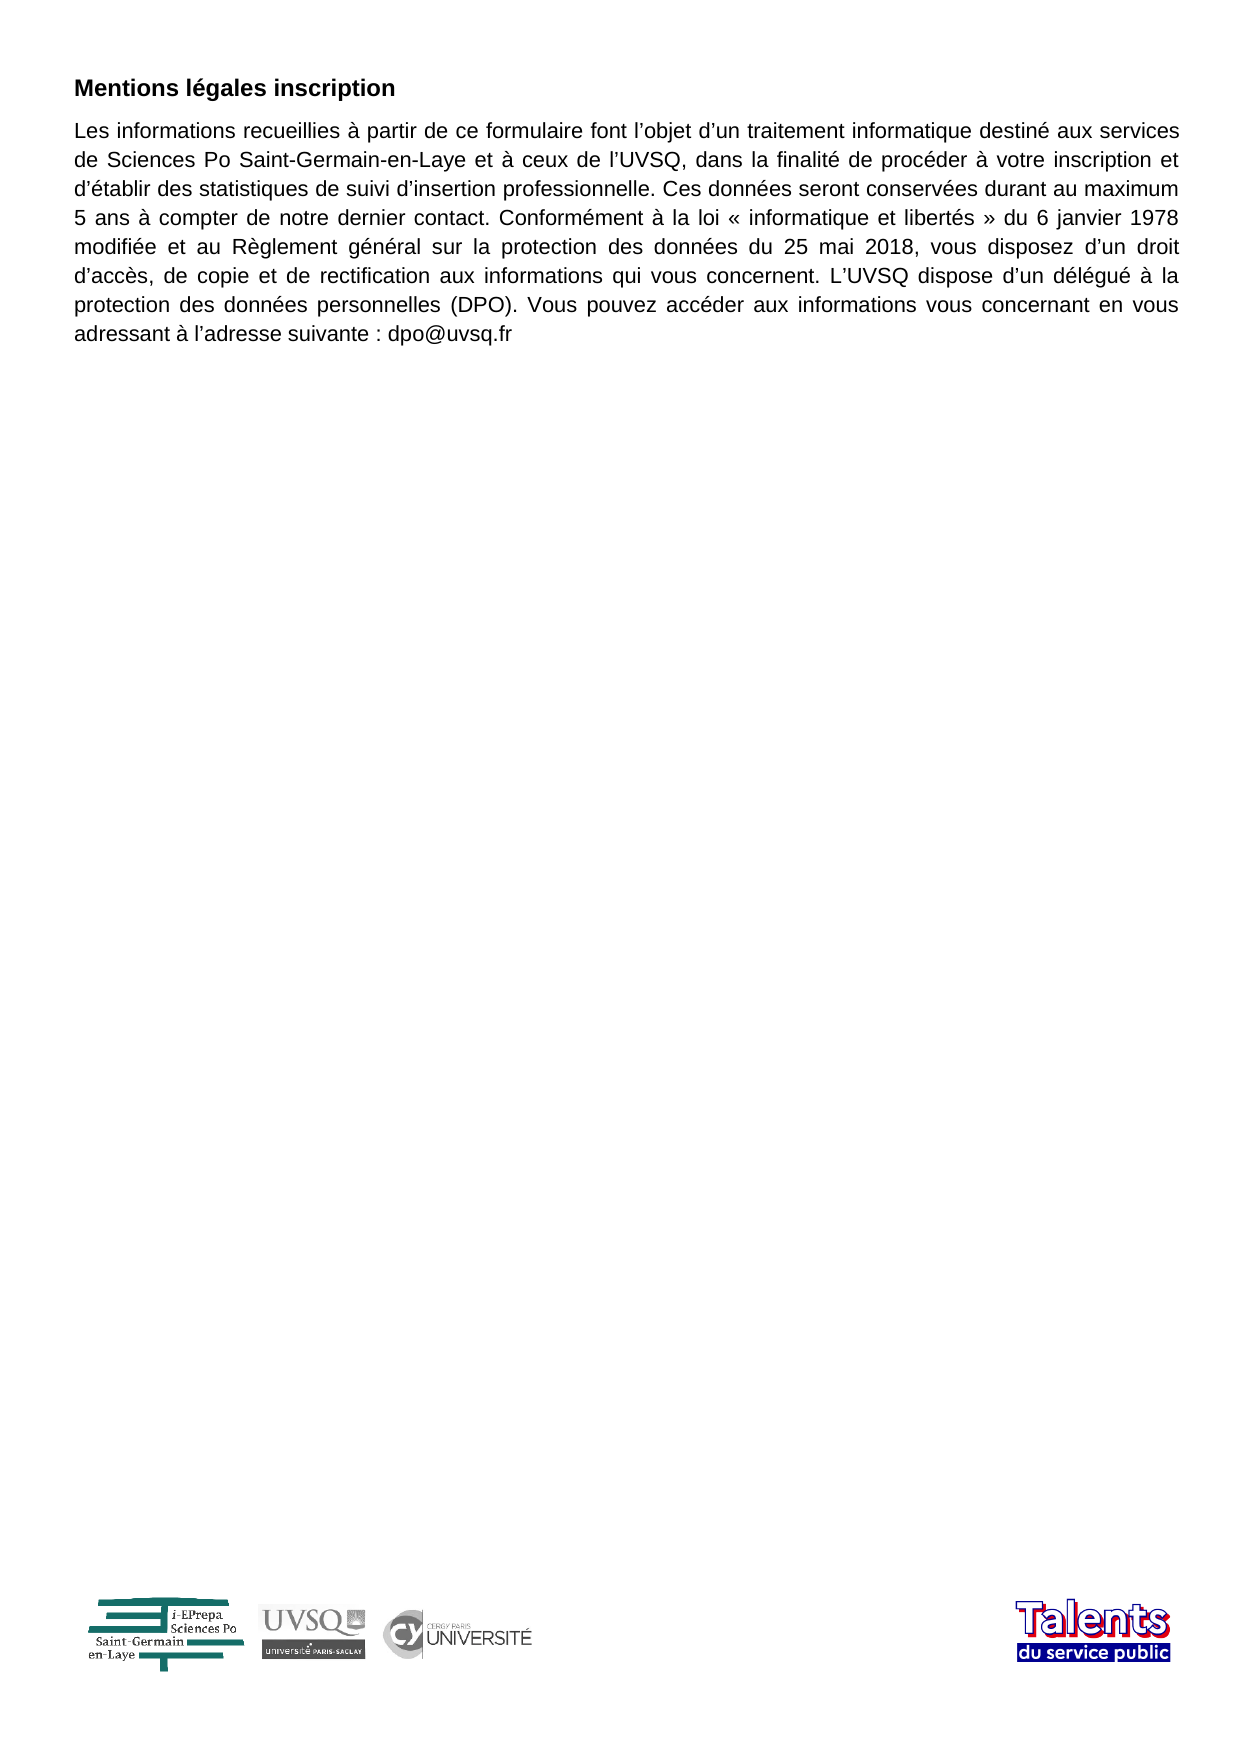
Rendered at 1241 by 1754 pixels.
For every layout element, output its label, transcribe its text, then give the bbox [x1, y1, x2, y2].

picture [79, 1589, 537, 1676]
text Mentions légales inscription [74, 74, 1181, 101]
text Les informations recueillies à partir de ce formulaire font l’objet d’un traitement informatique destiné aux services de Sciences Po Saint-Germain-en-Laye et à ceux de l’UVSQ, dans la finalité de procéder à votre inscription et d’établir des statistiques de suivi d’insertion professionnelle. Ces données seront conservées durant au maximum 5 ans à compter de notre dernier contact. Conformément à la loi « informatique et libertés » du 6 janvier 1978 modifiée et au Règlement général sur la protection des données du 25 mai 2018, vous disposez d’un droit d’accès, de copie et de rectification aux informations qui vous concernent. L’UVSQ dispose d’un délégué à la protection des données personnelles (DPO). Vous pouvez accéder aux informations vous concernant en vous adressant à l’adresse suivante : dpo@uvsq.fr [74, 118, 1181, 346]
picture [1015, 1598, 1171, 1662]
